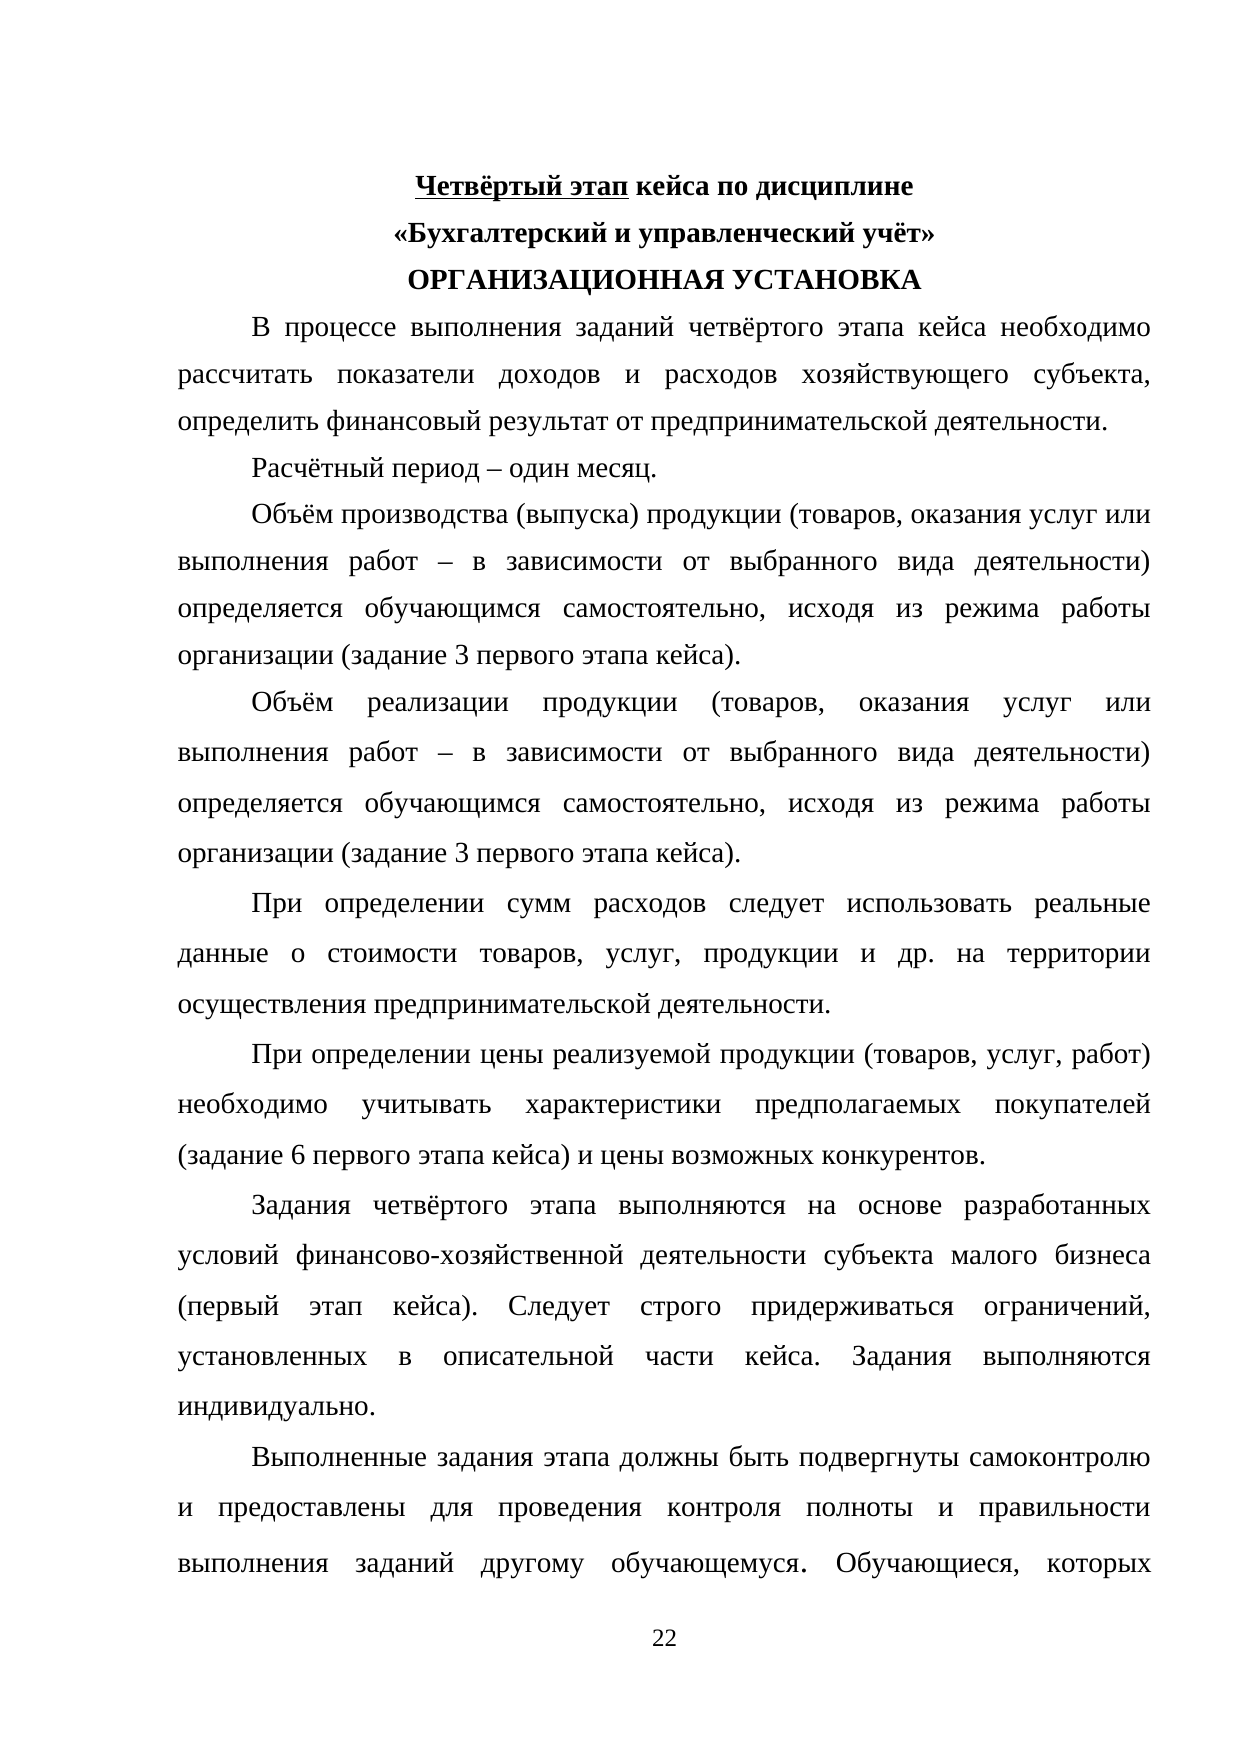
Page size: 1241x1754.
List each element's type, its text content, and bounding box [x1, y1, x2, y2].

text При определении сумм расходов следует использовать реальные данные о стоимости товаров, услуг, продукции и др. на территории осуществления предпринимательской деятельности. [177, 885, 1152, 1019]
text ОРГАНИЗАЦИОННАЯ УСТАНОВКА [177, 262, 1152, 296]
text При определении цены реализуемой продукции (товаров, услуг, работ) необходимо учитывать характеристики предполагаемых покупателей (задание 6 первого этапа кейса) и цены возможных конкурентов. [177, 1036, 1152, 1170]
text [177, 1439, 1152, 1580]
text Задания четвёртого этапа выполняются на основе разработанных условий финансово-хозяйственной деятельности субъекта малого бизнеса (первый этап кейса). Следует строго придерживаться ограничений, установленных в описательной части кейса. Задания выполняются индивидуально. [177, 1187, 1152, 1422]
text Четвёртый этап кейса по дисциплине [177, 168, 1152, 202]
text В процессе выполнения заданий четвёртого этапа кейса необходимо рассчитать показатели доходов и расходов хозяйствующего субъекта, определить финансовый результат от предпринимательской деятельности. [177, 309, 1152, 436]
text Расчётный период – один месяц. [177, 450, 1152, 483]
text Объём производства (выпуска) продукции (товаров, оказания услуг или выполнения работ – в зависимости от выбранного вида деятельности) определяется обучающимся самостоятельно, исходя из режима работы организации (задание 3 первого этапа кейса). [177, 497, 1152, 671]
text «Бухгалтерский и управленческий учёт» [177, 215, 1152, 249]
text Объём реализации продукции (товаров, оказания услуг или выполнения работ – в зависимости от выбранного вида деятельности) определяется обучающимся самостоятельно, исходя из режима работы организации (задание 3 первого этапа кейса). [177, 684, 1152, 868]
